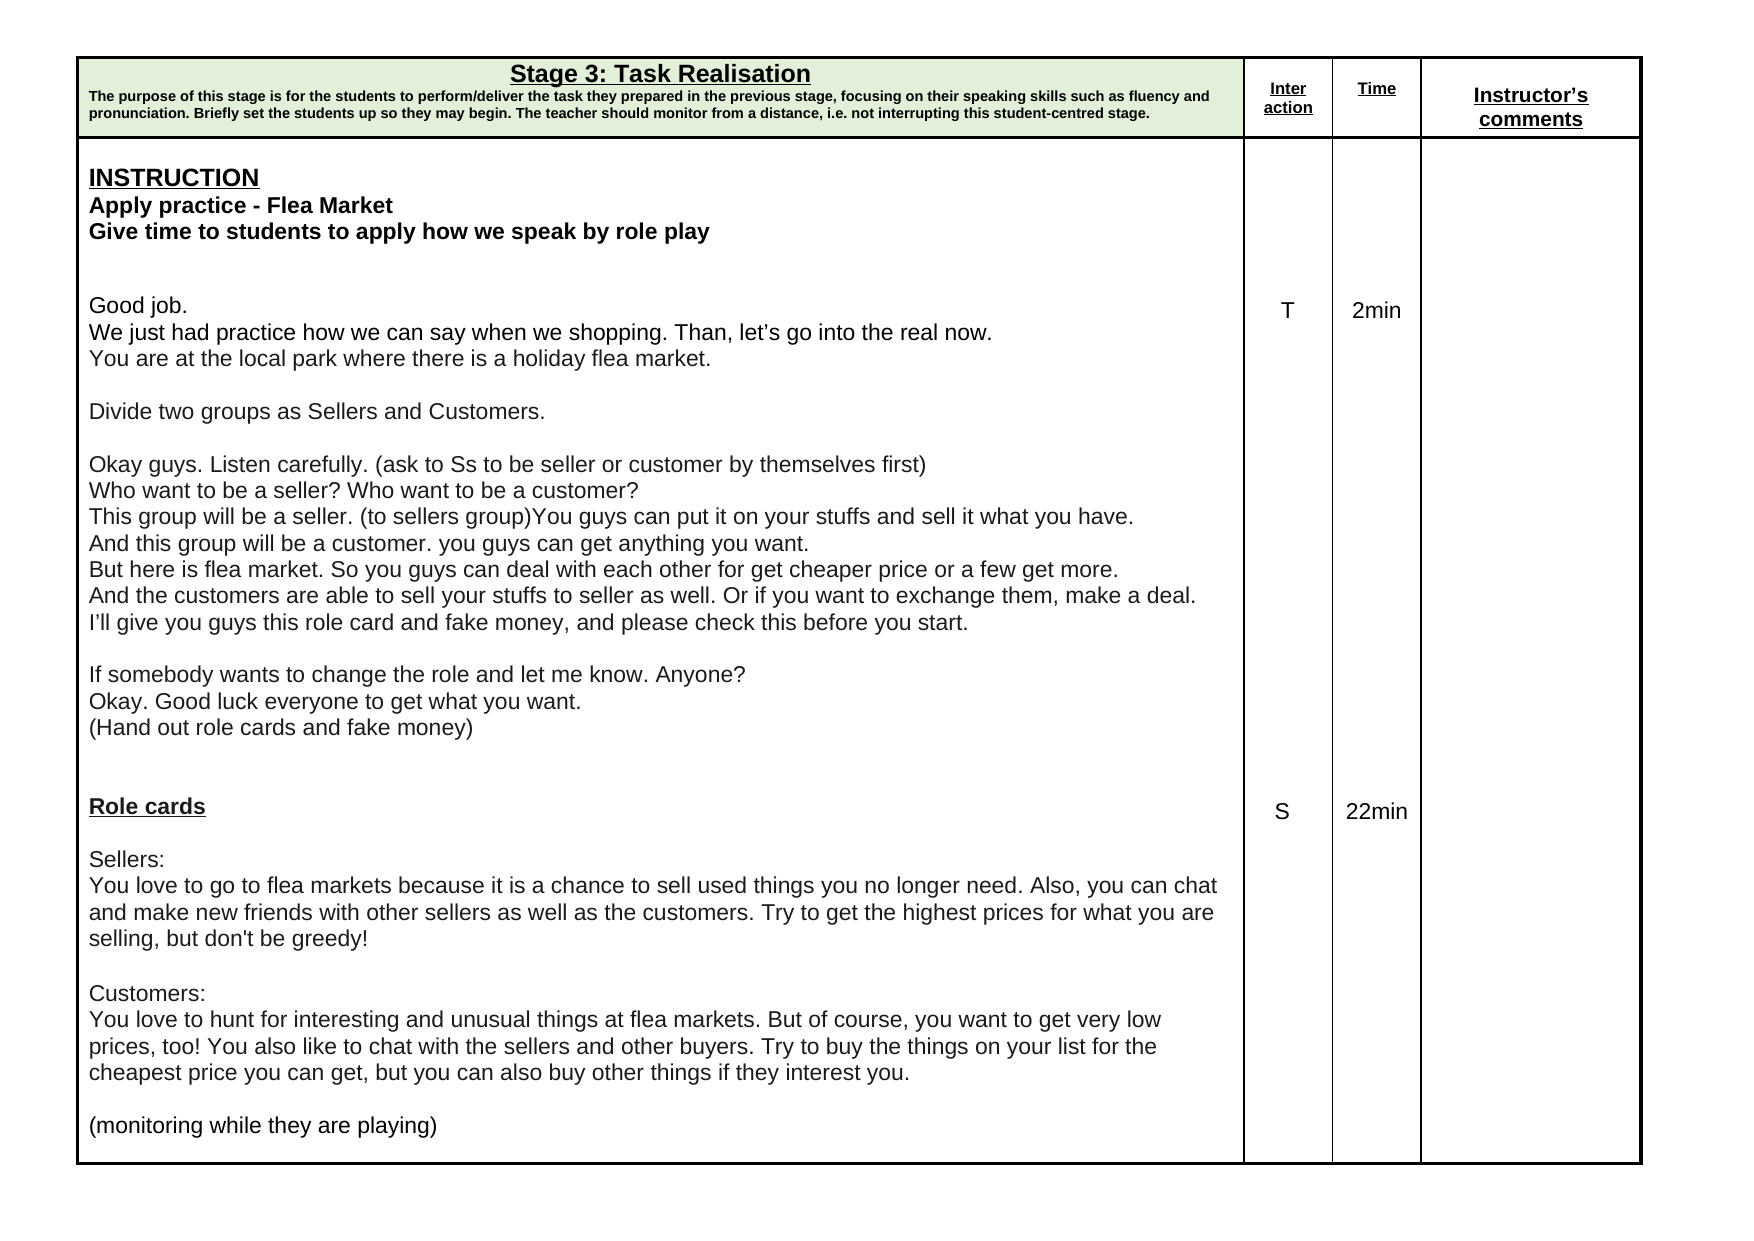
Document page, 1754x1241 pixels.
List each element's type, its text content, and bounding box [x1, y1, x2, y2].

table_header Time [1333, 59, 1420, 136]
table_cell T S [1245, 139, 1332, 1162]
table_header Instructor’s comments [1422, 59, 1639, 136]
table_cell 2min 22min [1333, 139, 1420, 1162]
table_cell INSTRUCTION Apply practice - Flea Market Give time to students to apply how we speak by role play Good job. We just had practice how we can say when we shopping. Than, let’s go into the real now. You are at the local park where there is a holiday flea market. Divide two groups as Sellers and Customers. Okay guys. Listen carefully. (ask to Ss to be seller or customer by themselves first) Who want to be a seller? Who want to be a customer? This group will be a seller. (to sellers group)You guys can put it on your stuffs and sell it what you have. And this group will be a customer. you guys can get anything you want. But here is flea market. So you guys can deal with each other for get cheaper price or a few get more. And the customers are able to sell your stuffs to seller as well. Or if you want to exchange them, make a deal. I’ll give you guys this role card and fake money, and please check this before you start. If somebody wants to change the role and let me know. Anyone? Okay. Good luck everyone to get what you want. (Hand out role cards and fake money) Role cards Sellers: You love to go to flea markets because it is a chance to sell used things you no longer need. Also, you can chat and make new friends with other sellers as well as the customers. Try to get the highest prices for what you are selling, but don't be greedy! Customers: You love to hunt for interesting and unusual things at flea markets. But of course, you want to get very low prices, too! You also like to chat with the sellers and other buyers. Try to buy the things on your list for the cheapest price you can get, but you can also buy other things if they interest you. (monitoring while they are playing) [79, 139, 1243, 1162]
table_cell [1422, 139, 1639, 1162]
table_header Stage 3: Task Realisation The purpose of this stage is for the students to perform/deliver the task they prepared in the previous stage, focusing on their speaking skills such as fluency and pronunciation. Briefly set the students up so they may begin. The teacher should monitor from a distance, i.e. not interrupting this student-centred stage. [79, 59, 1243, 136]
table_header Inter action [1245, 59, 1332, 136]
